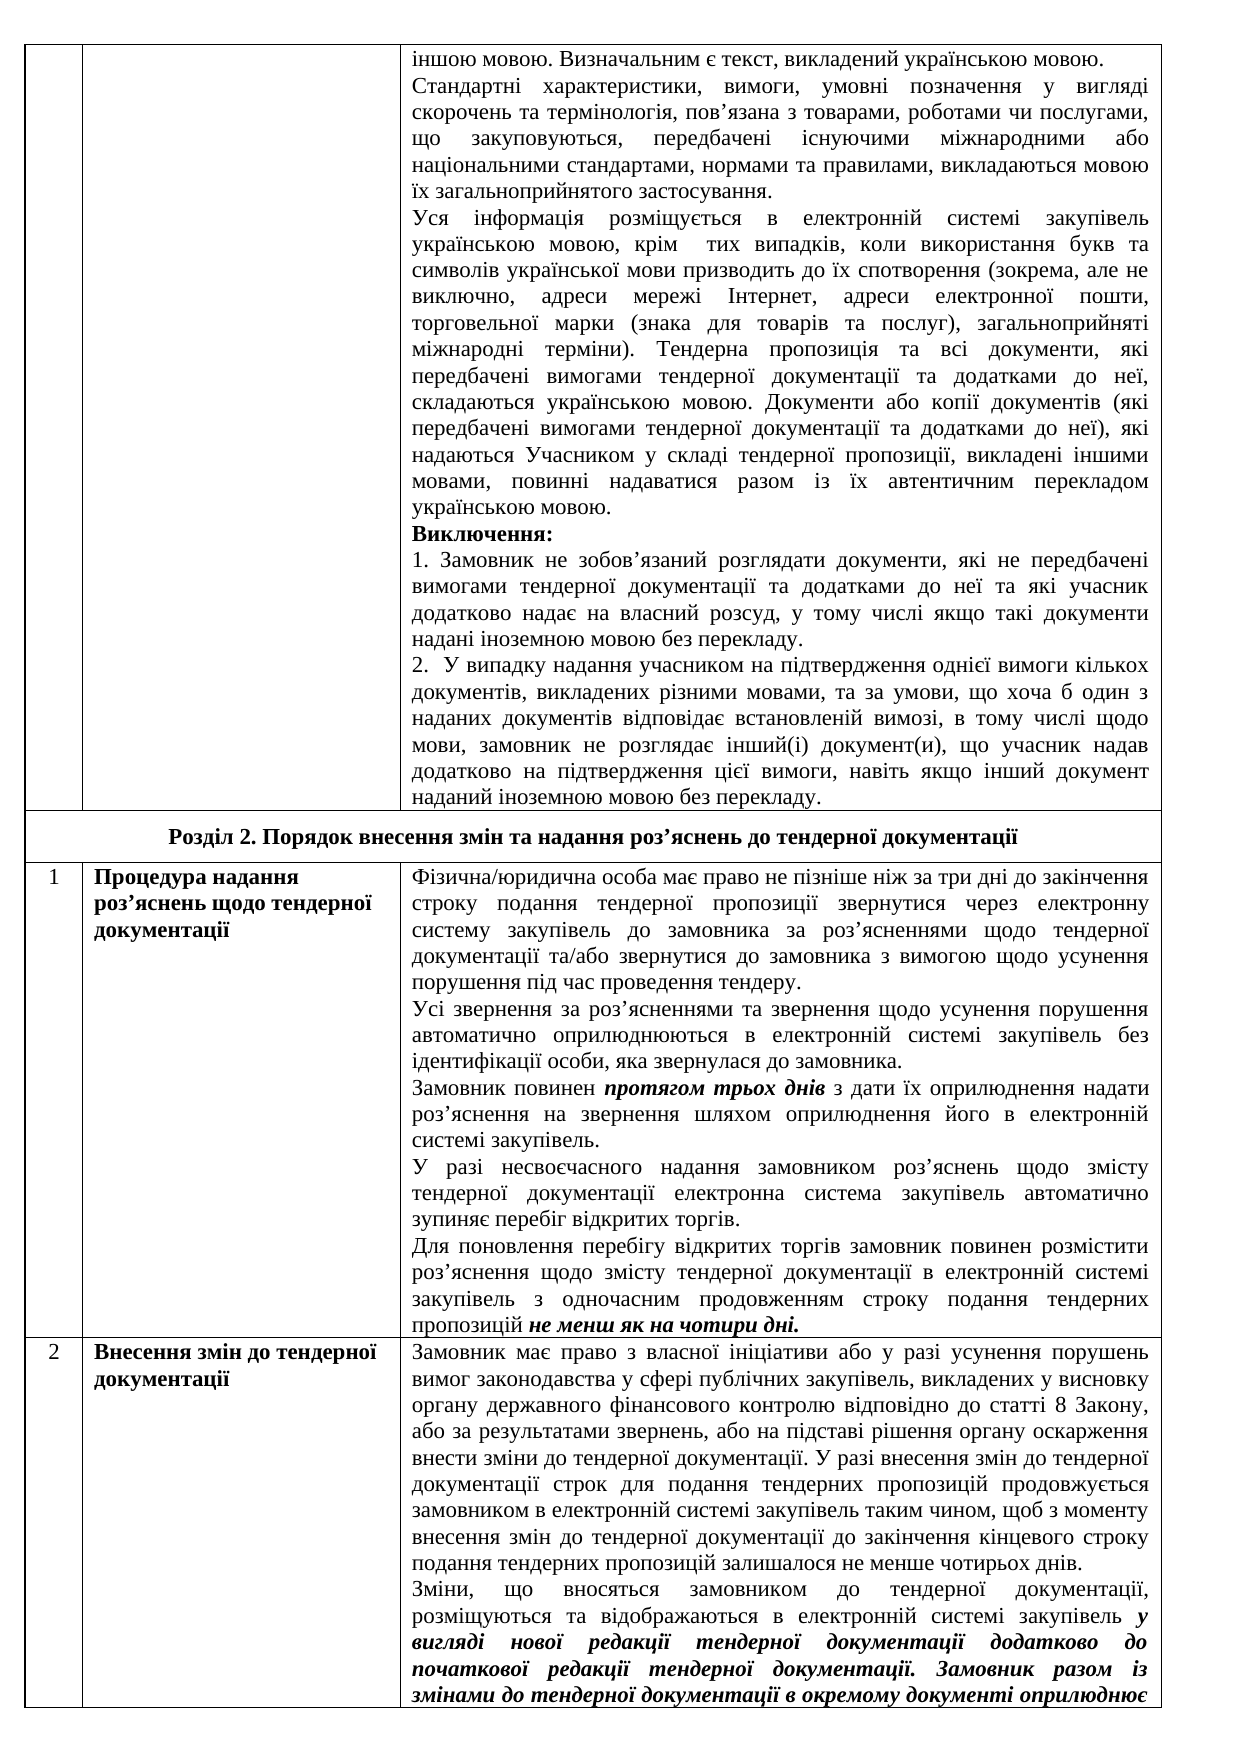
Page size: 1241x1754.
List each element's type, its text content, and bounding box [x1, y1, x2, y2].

table_cell 7 [26, 45, 82, 810]
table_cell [401, 1338, 1161, 1707]
table_cell Розділ 2. Порядок внесення змін та надання роз’яснень до тендерної документації [26, 811, 1161, 862]
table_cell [83, 1338, 400, 1707]
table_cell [83, 45, 400, 810]
table_cell 1 [26, 863, 82, 1337]
table_cell Процедура надання роз’яснень щодо тендерної документації [83, 863, 400, 1337]
table_cell 2 [26, 1338, 82, 1707]
table_cell Фізична/юридична особа має право не пізніше ніж за три дні до закінчення строку подання тендерної пропозиції звернутися через електронну систему закупівель до замовника за роз’ясненнями щодо тендерної документації та/або звернутися до замовника з вимогою щодо усунення порушення під час проведення тендеру. Усі звернення за роз’ясненнями та звернення щодо усунення порушення автоматично оприлюднюються в електронній системі закупівель без ідентифікації особи, яка звернулася до замовника. Замовник повинен протягом трьох днів з дати їх оприлюднення надати роз’яснення на звернення шляхом оприлюднення його в електронній системі закупівель. У разі несвоєчасного надання замовником роз’яснень щодо змісту тендерної документації електронна система закупівель автоматично зупиняє перебіг відкритих торгів. Для поновлення перебігу відкритих торгів замовник повинен розмістити роз’яснення щодо змісту тендерної документації в електронній системі закупівель з одночасним продовженням строку подання тендерних пропозицій не менш як на чотири дні. [401, 863, 1161, 1337]
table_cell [401, 45, 1161, 810]
